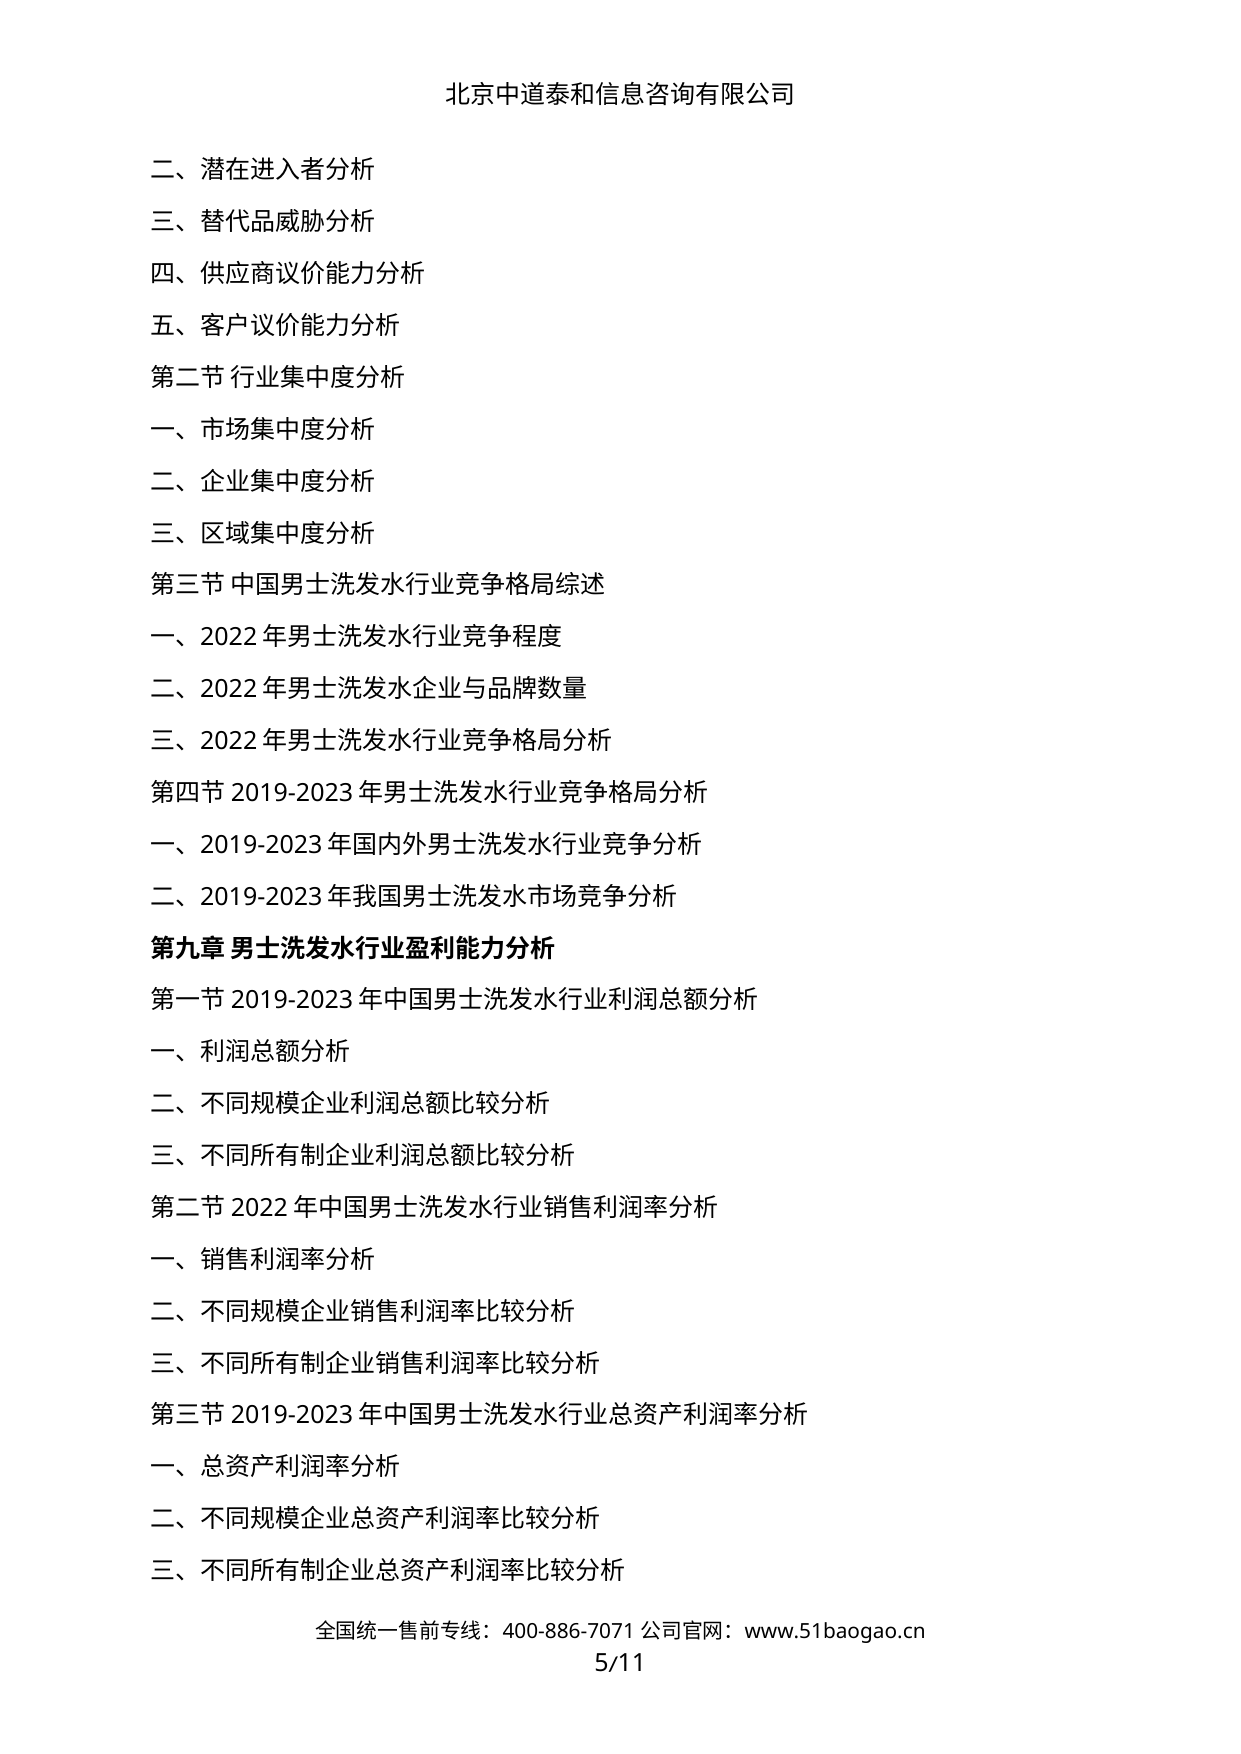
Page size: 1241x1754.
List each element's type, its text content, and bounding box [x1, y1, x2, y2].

text 第三节 中国男士洗发水行业竞争格局综述 [150, 565, 1090, 601]
text 二、不同规模企业总资产利润率比较分析 [150, 1499, 1090, 1535]
text 一、总资产利润率分析 [150, 1447, 1090, 1483]
text 三、不同所有制企业销售利润率比较分析 [150, 1343, 1090, 1379]
text 二、2022年男士洗发水企业与品牌数量 [150, 669, 1090, 705]
text 三、不同所有制企业总资产利润率比较分析 [150, 1551, 1090, 1587]
text 三、不同所有制企业利润总额比较分析 [150, 1136, 1090, 1172]
text 二、潜在进入者分析 [150, 150, 1090, 186]
text 二、不同规模企业利润总额比较分析 [150, 1084, 1090, 1120]
text 第四节 2019-2023年男士洗发水行业竞争格局分析 [150, 772, 1090, 809]
text 第三节 2019-2023年中国男士洗发水行业总资产利润率分析 [150, 1395, 1090, 1431]
text 一、销售利润率分析 [150, 1239, 1090, 1276]
text 三、区域集中度分析 [150, 513, 1090, 549]
text 三、替代品威胁分析 [150, 202, 1090, 238]
text 一、利润总额分析 [150, 1032, 1090, 1068]
text 三、2022年男士洗发水行业竞争格局分析 [150, 721, 1090, 757]
text 五、客户议价能力分析 [150, 306, 1090, 342]
text 第九章 男士洗发水行业盈利能力分析 [150, 928, 1090, 964]
text 一、2022年男士洗发水行业竞争程度 [150, 617, 1090, 653]
text 一、市场集中度分析 [150, 409, 1090, 446]
text 二、不同规模企业销售利润率比较分析 [150, 1291, 1090, 1327]
text 第二节 2022年中国男士洗发水行业销售利润率分析 [150, 1187, 1090, 1224]
text 一、2019-2023年国内外男士洗发水行业竞争分析 [150, 824, 1090, 861]
text 第一节 2019-2023年中国男士洗发水行业利润总额分析 [150, 980, 1090, 1016]
text 二、企业集中度分析 [150, 461, 1090, 497]
text 第二节 行业集中度分析 [150, 357, 1090, 394]
text 二、2019-2023年我国男士洗发水市场竞争分析 [150, 876, 1090, 912]
text 四、供应商议价能力分析 [150, 254, 1090, 290]
